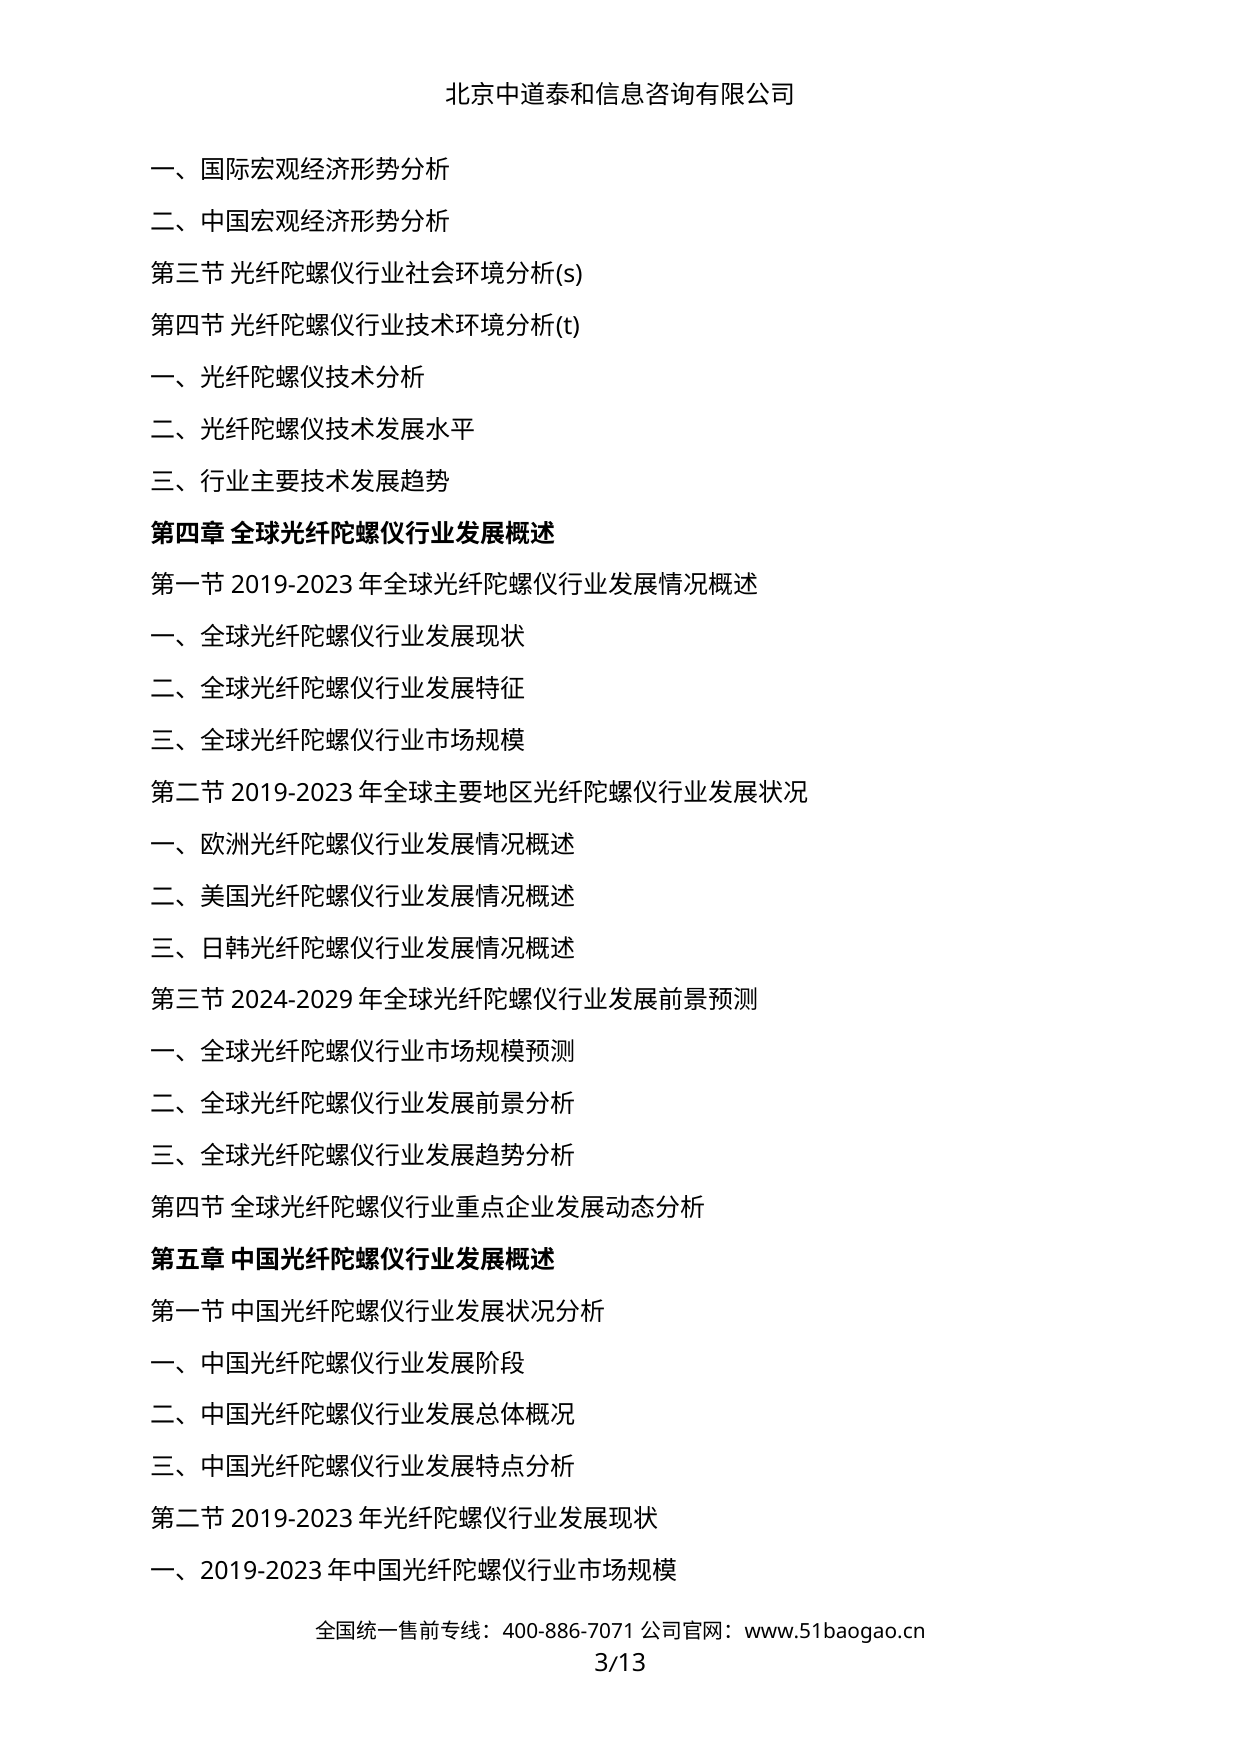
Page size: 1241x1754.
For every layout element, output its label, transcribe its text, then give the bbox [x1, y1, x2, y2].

text 二、全球光纤陀螺仪行业发展前景分析 [150, 1084, 1090, 1120]
text 一、国际宏观经济形势分析 [150, 150, 1090, 186]
text 第二节 2019-2023年全球主要地区光纤陀螺仪行业发展状况 [150, 772, 1090, 809]
text 三、日韩光纤陀螺仪行业发展情况概述 [150, 928, 1090, 964]
text 一、2019-2023年中国光纤陀螺仪行业市场规模 [150, 1551, 1090, 1587]
text 第三节 光纤陀螺仪行业社会环境分析(s) [150, 254, 1090, 290]
text 二、美国光纤陀螺仪行业发展情况概述 [150, 876, 1090, 912]
text 三、全球光纤陀螺仪行业市场规模 [150, 721, 1090, 757]
text 一、欧洲光纤陀螺仪行业发展情况概述 [150, 824, 1090, 861]
text 第一节 中国光纤陀螺仪行业发展状况分析 [150, 1291, 1090, 1327]
text 二、中国光纤陀螺仪行业发展总体概况 [150, 1395, 1090, 1431]
text 第四节 全球光纤陀螺仪行业重点企业发展动态分析 [150, 1187, 1090, 1224]
text 第五章 中国光纤陀螺仪行业发展概述 [150, 1239, 1090, 1276]
text 第四章 全球光纤陀螺仪行业发展概述 [150, 513, 1090, 549]
text 一、中国光纤陀螺仪行业发展阶段 [150, 1343, 1090, 1379]
text 三、中国光纤陀螺仪行业发展特点分析 [150, 1447, 1090, 1483]
text 二、全球光纤陀螺仪行业发展特征 [150, 669, 1090, 705]
text 第四节 光纤陀螺仪行业技术环境分析(t) [150, 306, 1090, 342]
text 二、中国宏观经济形势分析 [150, 202, 1090, 238]
text 二、光纤陀螺仪技术发展水平 [150, 409, 1090, 446]
text 第一节 2019-2023年全球光纤陀螺仪行业发展情况概述 [150, 565, 1090, 601]
text 第二节 2019-2023年光纤陀螺仪行业发展现状 [150, 1499, 1090, 1535]
text 第三节 2024-2029年全球光纤陀螺仪行业发展前景预测 [150, 980, 1090, 1016]
text 一、全球光纤陀螺仪行业市场规模预测 [150, 1032, 1090, 1068]
text 一、全球光纤陀螺仪行业发展现状 [150, 617, 1090, 653]
text 一、光纤陀螺仪技术分析 [150, 357, 1090, 394]
text 三、行业主要技术发展趋势 [150, 461, 1090, 497]
text 三、全球光纤陀螺仪行业发展趋势分析 [150, 1136, 1090, 1172]
